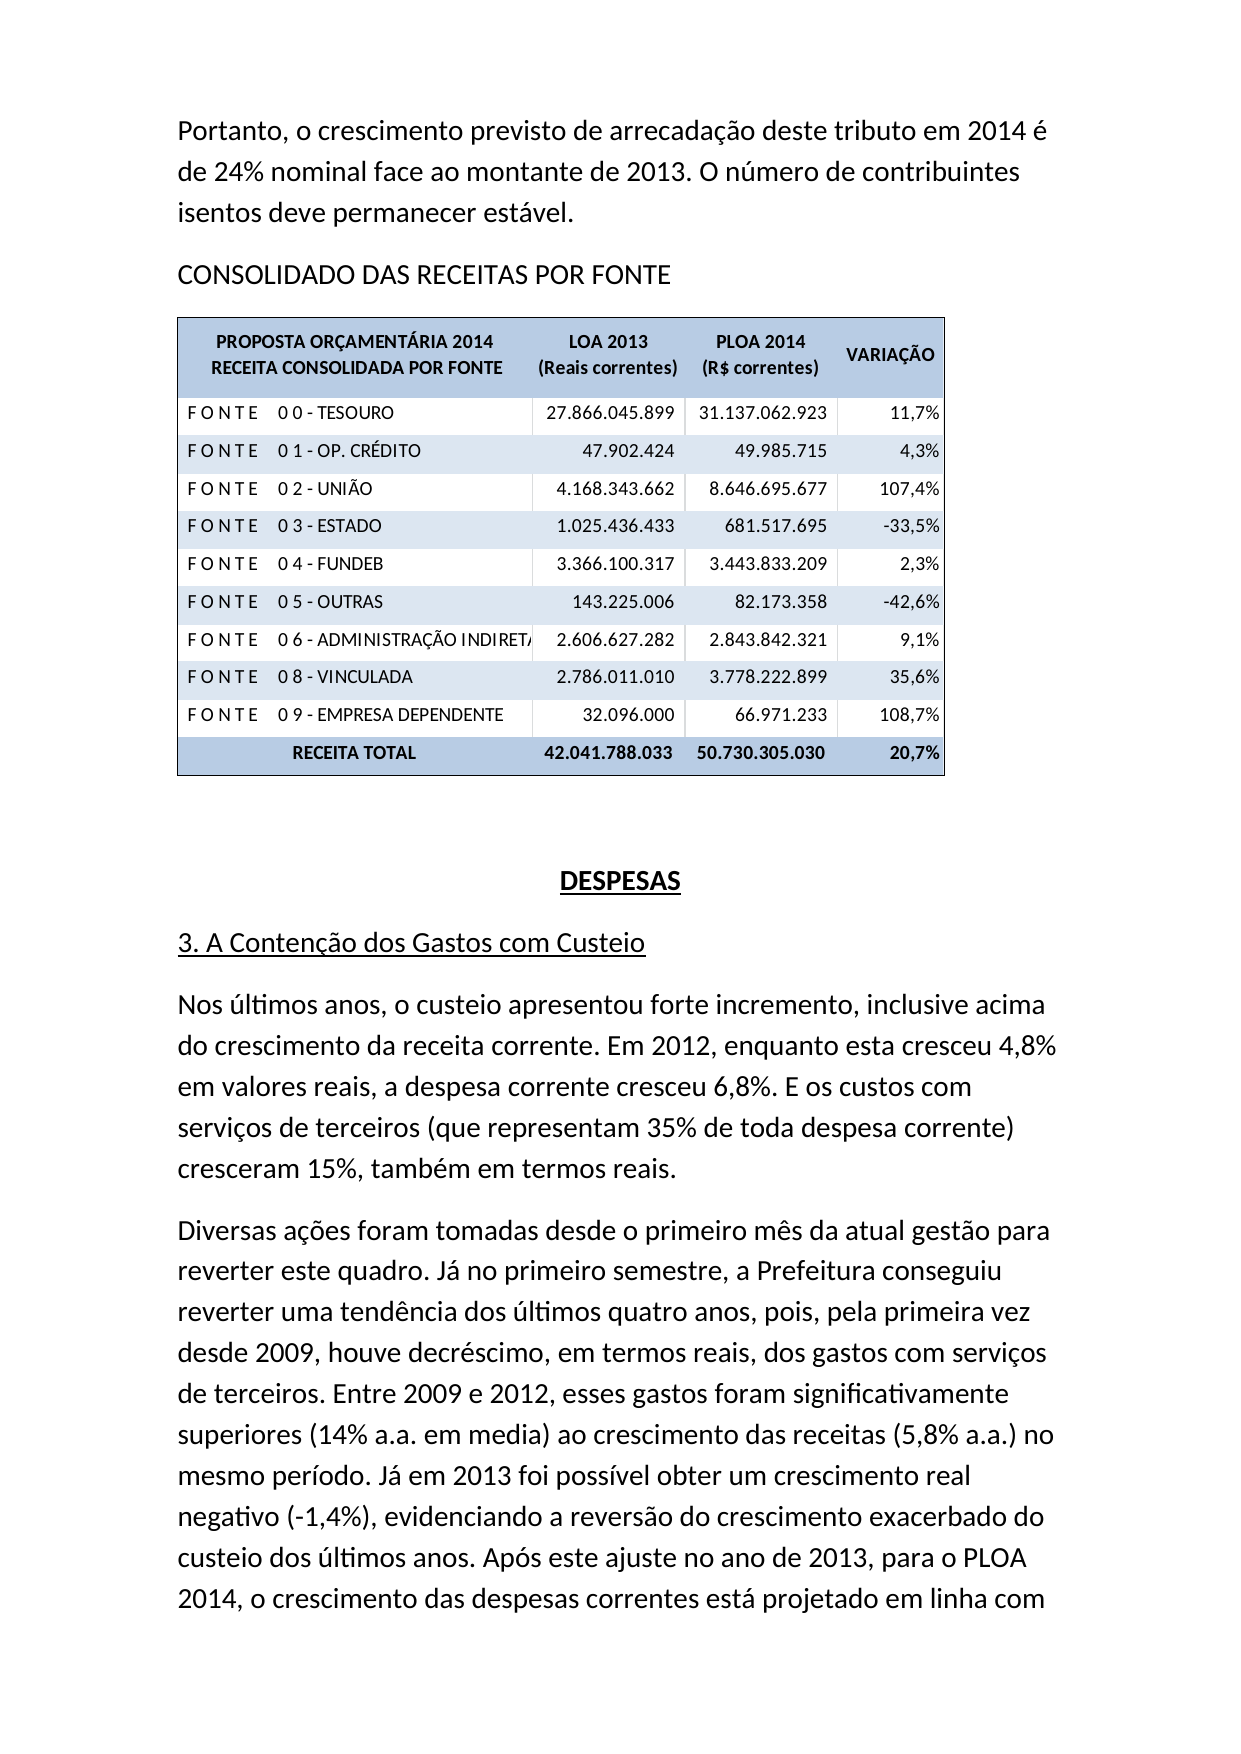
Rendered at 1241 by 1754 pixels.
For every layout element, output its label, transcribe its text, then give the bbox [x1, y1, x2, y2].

text Contenção dos Gastos com Custeio [177, 924, 1063, 960]
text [177, 1212, 1063, 1616]
text CONSOLIDADO DAS RECEITAS POR FONTE [177, 256, 1063, 292]
text DESPESAS [177, 862, 1063, 898]
text Nos últimos anos, o custeio apresentou forte incremento, inclusive acima do crescimento da receita corrente. Em 2012, enquanto esta cresceu 4,8% em valores reais, a despesa corrente cresceu 6,8%. E os custos com serviços de terceiros (que representam 35% de toda despesa corrente) cresceram 15%, também em termos reais. [177, 986, 1063, 1185]
text Portanto, o crescimento previsto de arrecadação deste tributo em 2014 é de 24% nominal face ao montante de 2013. O número de contribuintes isentos deve permanecer estável. [177, 112, 1063, 230]
